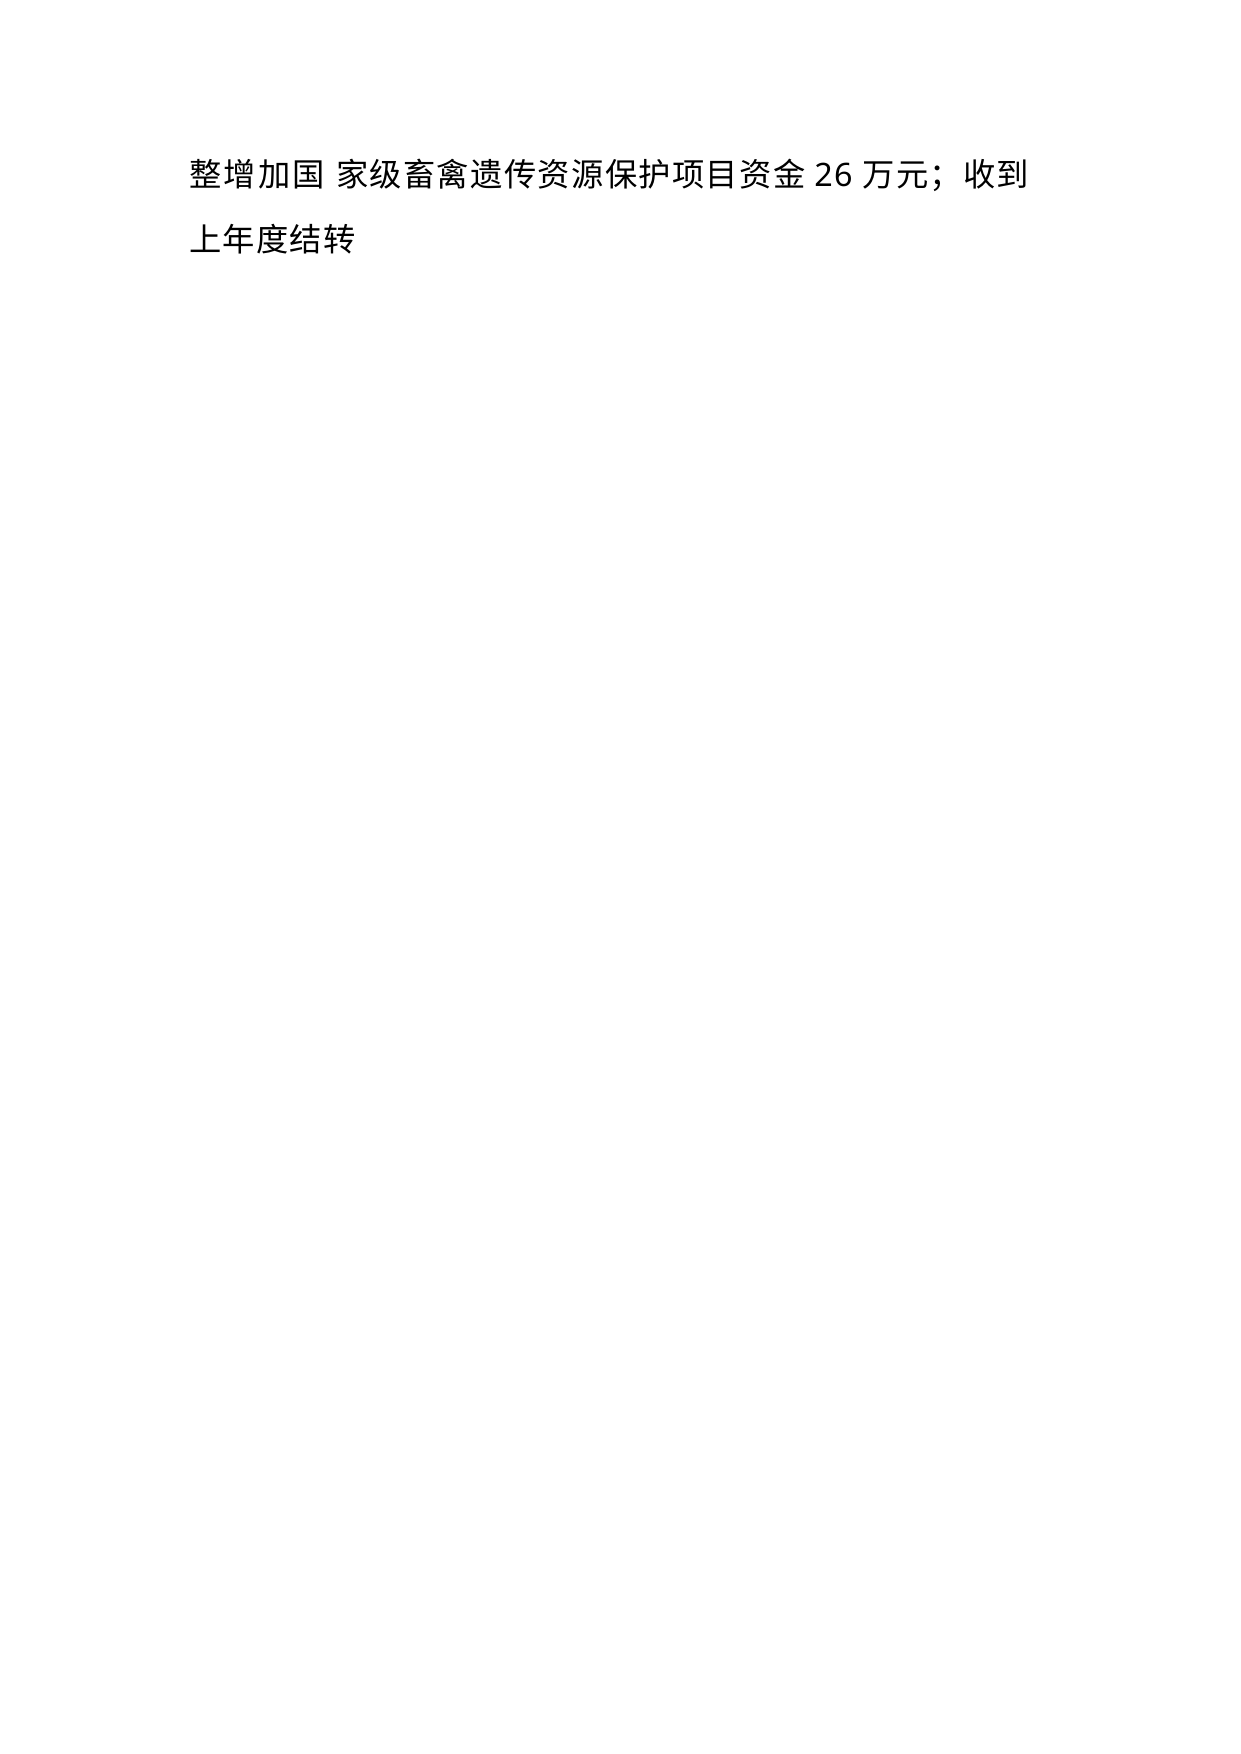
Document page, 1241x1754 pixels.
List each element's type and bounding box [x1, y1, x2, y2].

text [189, 149, 1053, 261]
